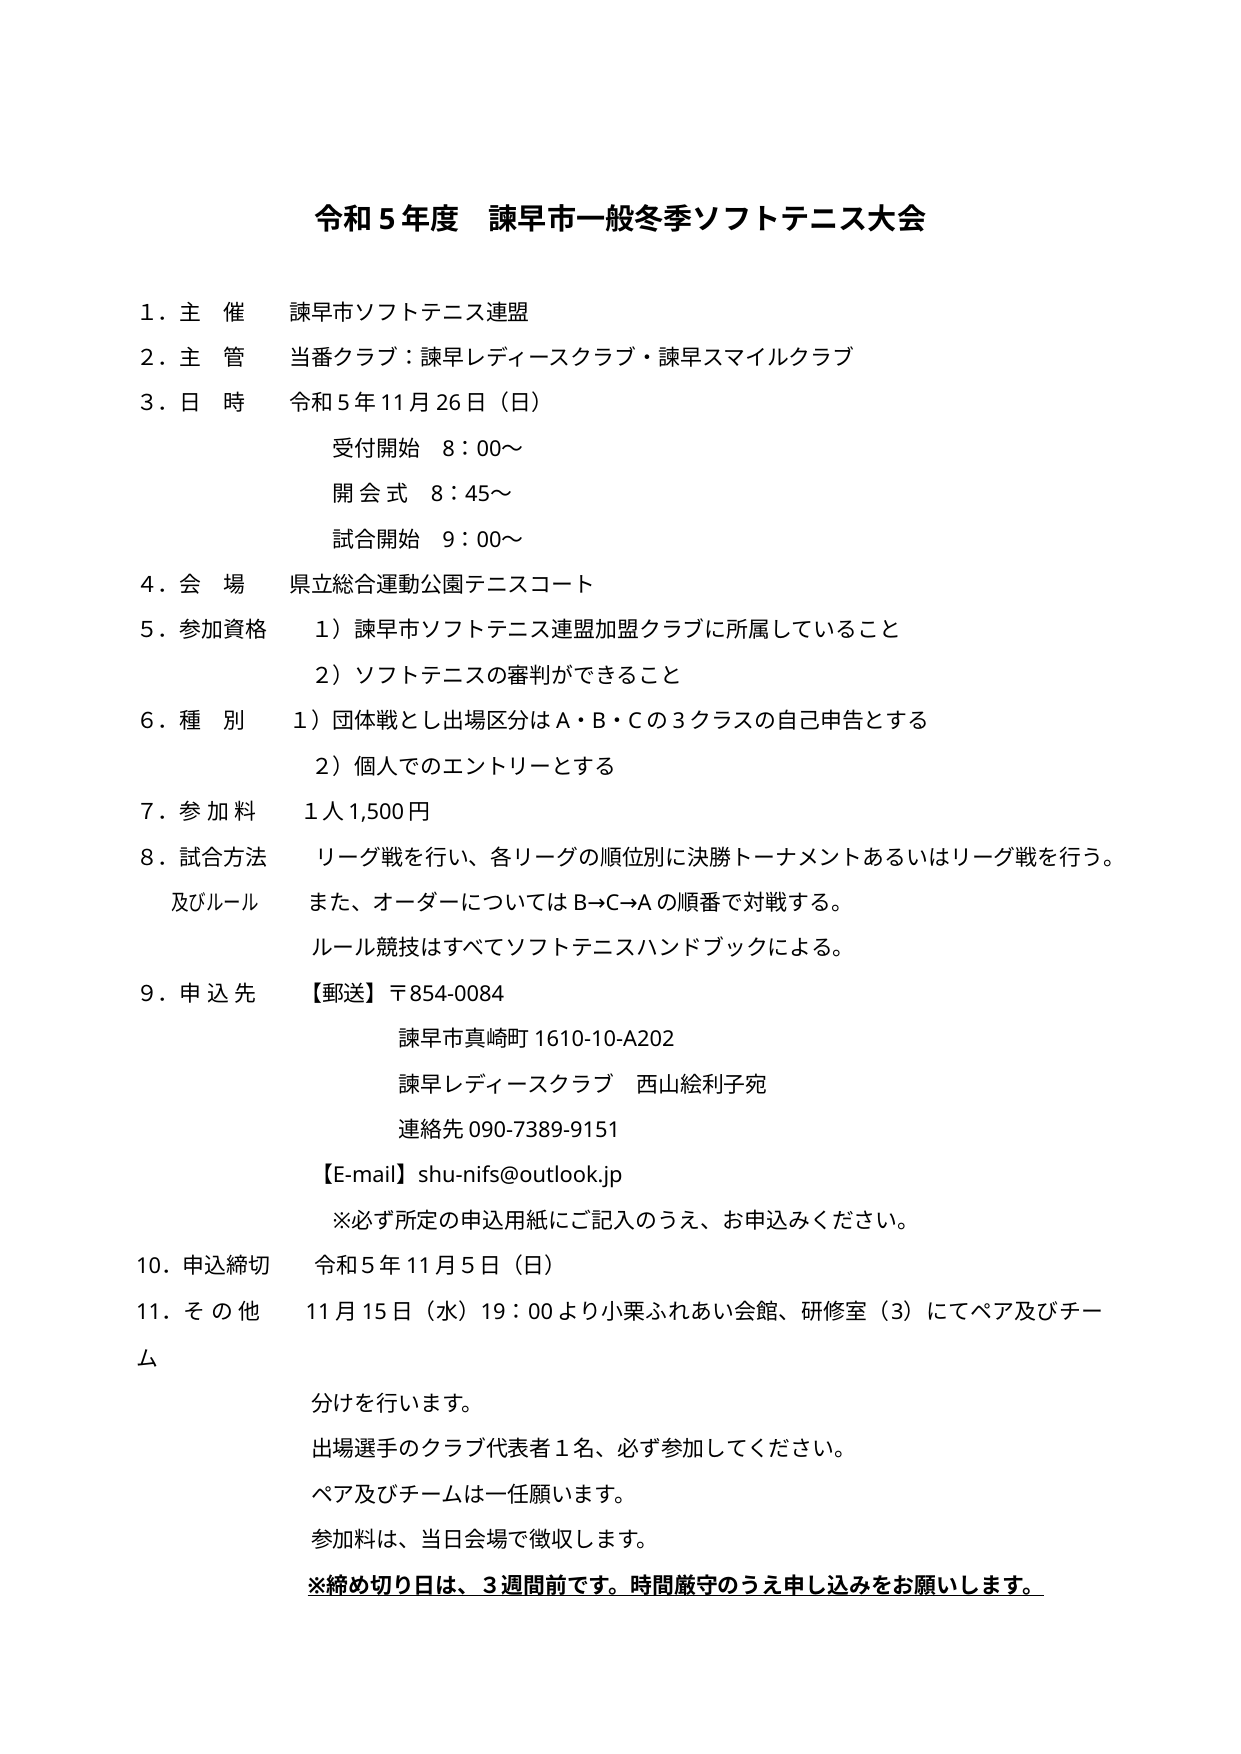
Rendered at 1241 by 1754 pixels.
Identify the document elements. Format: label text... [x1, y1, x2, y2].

text 諫早市真崎町1610-10-A202 [136, 1018, 1104, 1056]
text １．主催 諫早市ソフトテニス連盟 [136, 292, 1104, 329]
text 参加料は、当日会場で徴収します。 [136, 1519, 1104, 1557]
text ※締め切り日は、３週間前です。時間厳守のうえ申し込みをお願いします。 [136, 1565, 1104, 1602]
text 連絡先090-7389-9151 [136, 1109, 1104, 1147]
text 諫早レディースクラブ 西山絵利子宛 [136, 1064, 1104, 1101]
text ２）ソフトテニスの審判ができること [136, 655, 1104, 692]
text 試合開始 9：00～ [136, 519, 1104, 556]
text ３．日時 令和5年11月26日（日） [136, 382, 1104, 420]
text 【E-mail】shu-nifs@outlook.jp [136, 1154, 1104, 1192]
text 出場選手のクラブ代表者１名、必ず参加してください。 [136, 1428, 1104, 1466]
text ６．種別 １）団体戦とし出場区分はA・B・Cの3クラスの自己申告とする [136, 700, 1104, 738]
text ８．試合方法 リーグ戦を行い、各リーグの順位別に決勝トーナメントあるいはリーグ戦を行う。 [136, 837, 1104, 874]
text ２．主管 当番クラブ：諫早レディースクラブ・諫早スマイルクラブ [136, 337, 1104, 374]
text ７．参加料 １人1,500円 [136, 791, 1104, 829]
text 及びルール また、オーダーについてはB→C→Aの順番で対戦する。 [136, 882, 1104, 919]
text 10．申込締切 令和５年11月５日（日） [136, 1245, 1104, 1283]
text 開会式 8：45～ [136, 473, 1104, 511]
text 分けを行います。 [136, 1383, 1104, 1421]
text ４．会場 県立総合運動公園テニスコート [136, 564, 1104, 602]
text 受付開始 8：00～ [136, 428, 1104, 465]
text ペア及びチームは一任願います。 [136, 1474, 1104, 1511]
text 11．その他 11月15日（水）19：00より小栗ふれあい会館、研修室（3）にてペア及びチーム [136, 1291, 1104, 1375]
text ５．参加資格 １）諫早市ソフトテニス連盟加盟クラブに所属していること [136, 609, 1104, 647]
text 令和5年度 諫早市一般冬季ソフトテニス大会 [136, 179, 1104, 254]
text ２）個人でのエントリーとする [136, 746, 1104, 783]
text ９．申込先 【郵送】〒854-0084 [136, 973, 1104, 1010]
text ※必ず所定の申込用紙にご記入のうえ、お申込みください。 [136, 1200, 1104, 1237]
text ルール競技はすべてソフトテニスハンドブックによる。 [136, 927, 1104, 965]
